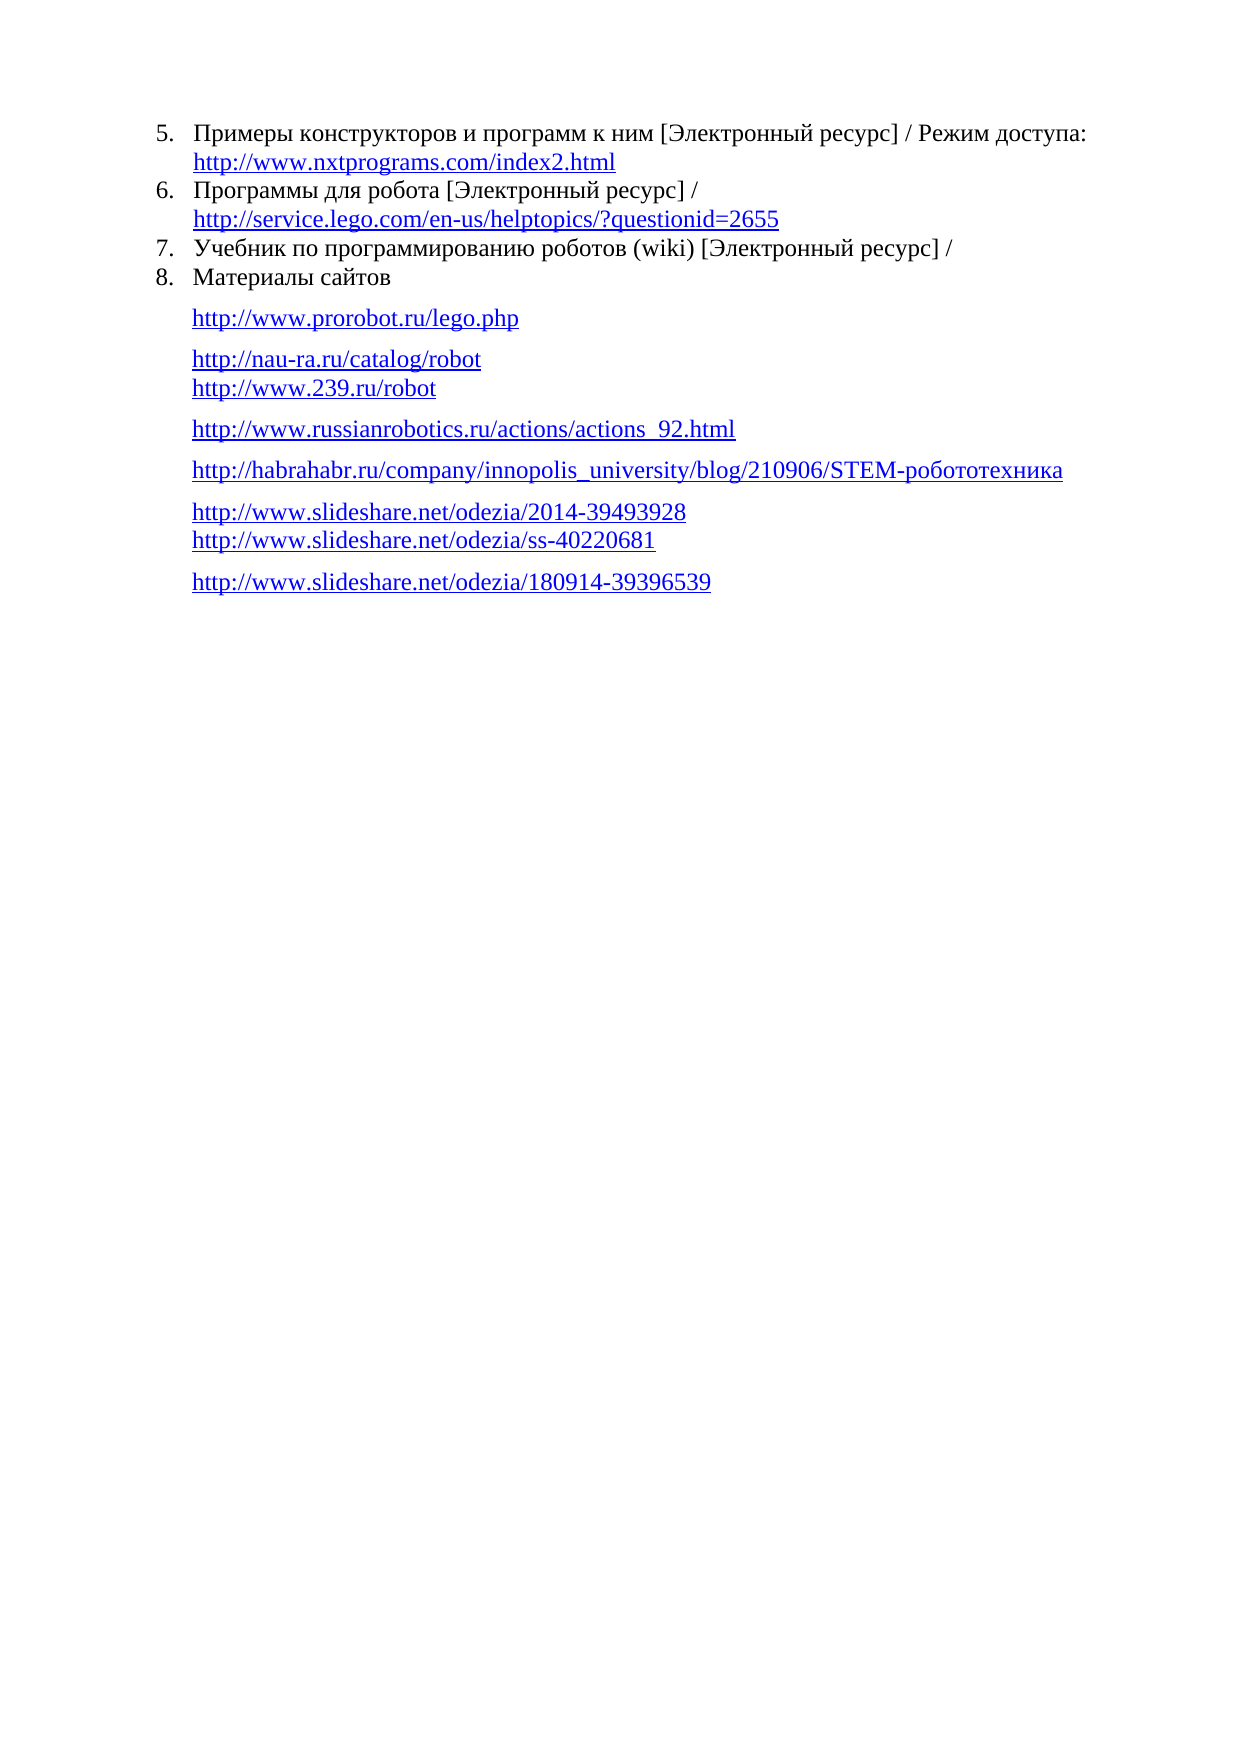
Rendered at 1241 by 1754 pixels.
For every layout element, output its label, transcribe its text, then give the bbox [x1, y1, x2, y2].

list Материалы сайтов [155, 262, 1122, 291]
text http://www.prorobot.ru/lego.php [192, 303, 1122, 332]
list Примеры конструкторов и программ к ним [Электронный ресурс] / Режим доступа: http://www.nxtprograms.com/index2.html [156, 118, 1122, 176]
list Учебник по программированию роботов (wiki) [Электронный ресурс] / [156, 233, 1122, 262]
text http://www.slideshare.net/odezia/180914-39396539 [192, 567, 1122, 596]
text http://www.slideshare.net/odezia/2014-39493928 http://www.slideshare.net/odezia/ss-40220681 [192, 497, 1122, 554]
text http://www.russianrobotics.ru/actions/actions_92.html [192, 414, 1122, 443]
text http://nau-ra.ru/catalog/robot http://www.239.ru/robot [192, 344, 1122, 402]
list Программы для робота [Электронный ресурс] / http://service.lego.com/en-us/helptopics/?questionid=2655 [156, 176, 1122, 233]
text http://habrahabr.ru/company/innopolis_university/blog/210906/STEM-робототехника [192, 456, 1122, 484]
